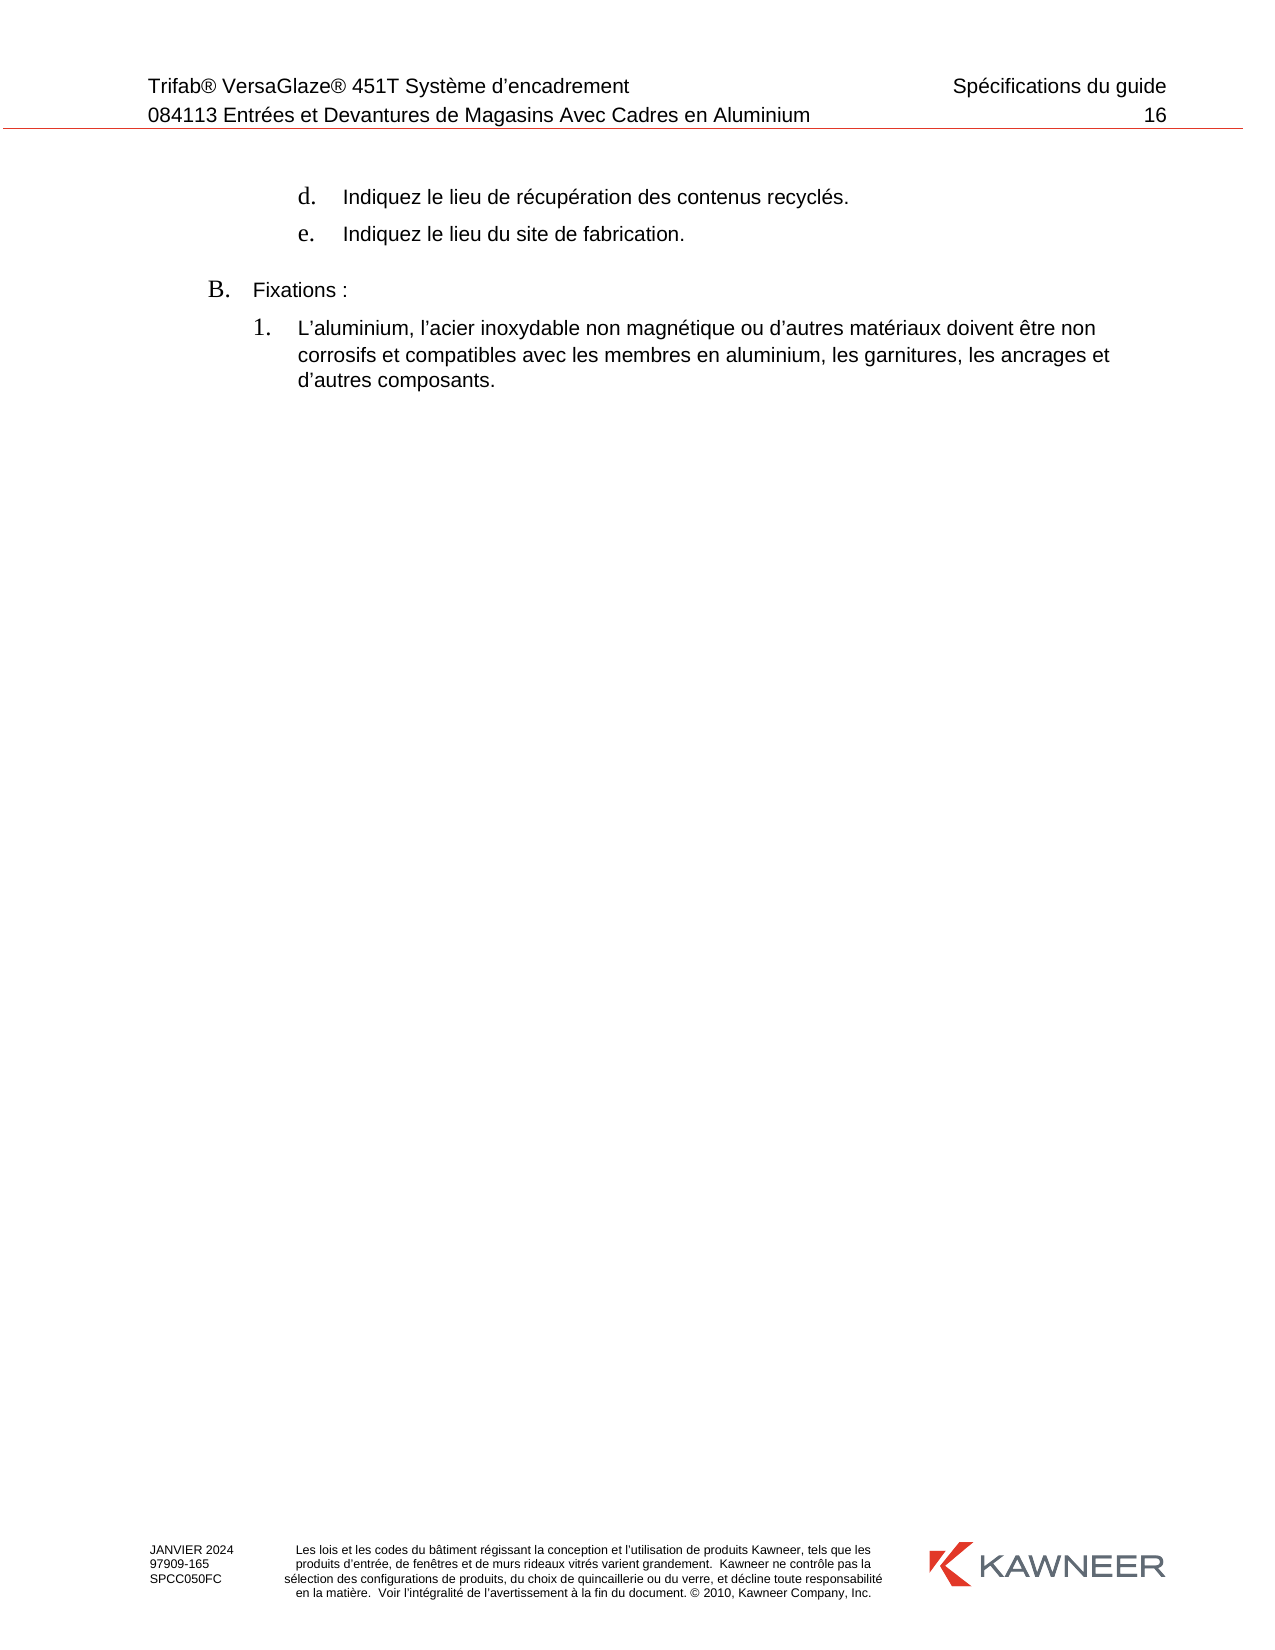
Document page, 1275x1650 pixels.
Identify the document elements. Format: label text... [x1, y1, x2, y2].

subtitle Indiquez le lieu du site de fabrication. [298, 218, 1169, 247]
subtitle Indiquez le lieu de récupération des contenus recyclés. [298, 181, 1169, 210]
subtitle L’aluminium, l’acier inoxydable non magnétique ou d’autres matériaux doivent être non corrosifs et compatibles avec les membres en aluminium, les garnitures, les ancrages et d’autres composants. [253, 312, 1169, 392]
picture [929, 1542, 1166, 1592]
subtitle Fixations : [208, 274, 1169, 303]
